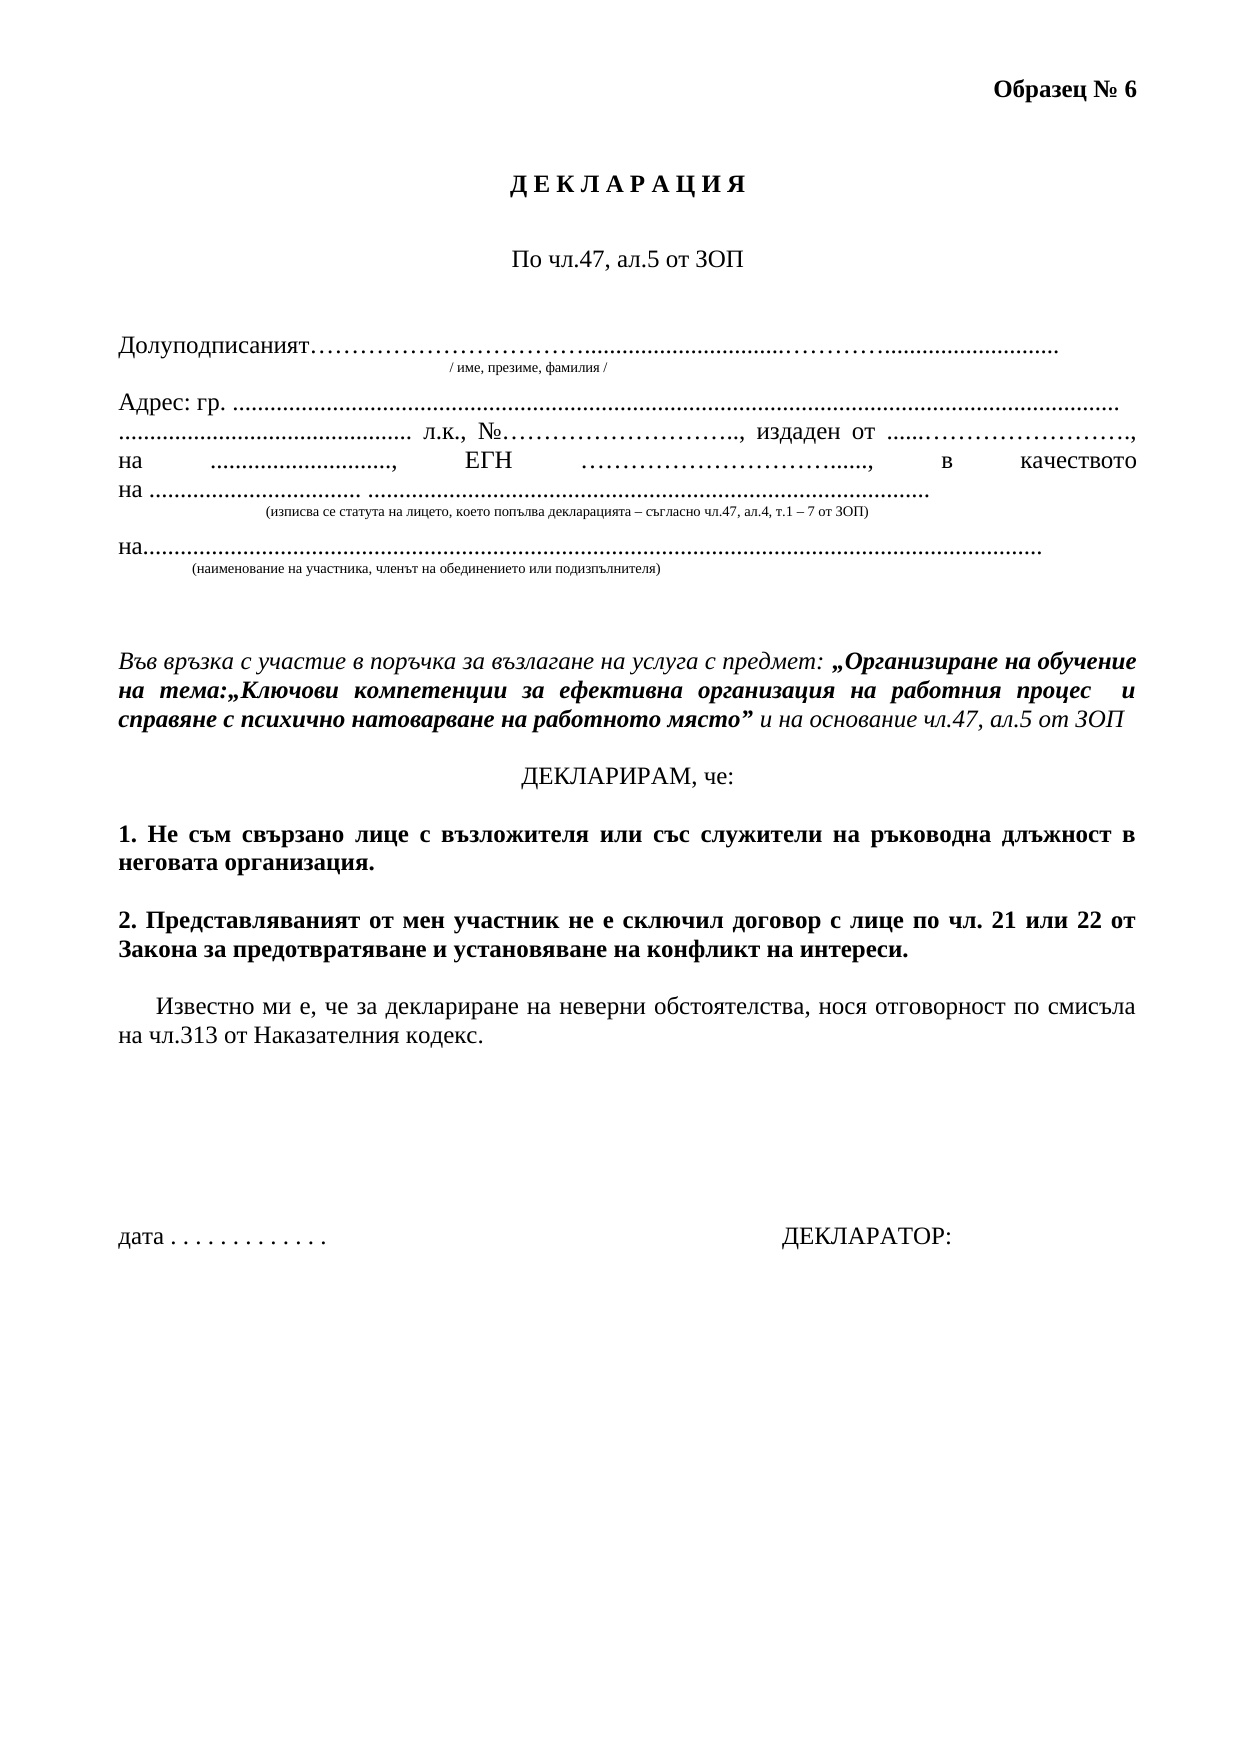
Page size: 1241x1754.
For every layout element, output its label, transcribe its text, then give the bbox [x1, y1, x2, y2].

text на................................................................................................................................................ [118, 531, 1137, 560]
text По чл.47, ал.5 от ЗОП [118, 244, 1137, 272]
text ............................................... л.к., №……………………….., издаден от ......……………………., на ............................., ЕГН …………………………......, в качеството на .................................. .......................................................................................... [118, 416, 1137, 502]
text 1. Не съм свързано лице с възложителя или със служители на ръководна длъжност в неговата организация. [118, 819, 1137, 876]
text Адрес: гр. .............................................................................................................................................. [118, 387, 1137, 416]
text дата . . . . . . . . . . . . . ДЕКЛАРАТОР: [118, 1221, 1137, 1250]
text ДЕКЛАРИРАМ, че: [118, 761, 1137, 790]
text Във връзка с участие в поръчка за възлагане на услуга с предмет: „Организиране на обучение на тема:„Ключови компетенции за ефективна организация на работния процес и справяне с психично натоварване на работното място” и на основание чл.47, ал.5 от ЗОП [118, 646, 1137, 732]
text Д Е К Л А Р А Ц И Я [118, 169, 1137, 198]
text (изписва се статута на лицето, което попълва декларацията – съгласно чл.47, ал.4, т.1 – 7 от ЗОП) [192, 502, 1137, 531]
text Известно ми е, че за деклариране на неверни обстоятелства, нося отговорност по смисъла на чл.313 от Наказателния кодекс. [118, 991, 1137, 1049]
text (наименование на участника, членът на обединението или подизпълнителя) [118, 560, 1137, 589]
text Долуподписаният……………………………................................…………............................ [118, 330, 1137, 359]
text / име, презиме, фамилия / [118, 359, 1137, 387]
text Образец № 6 [118, 74, 1137, 103]
text 2. Представляваният от мен участник не е сключил договор с лице по чл. 21 или 22 от Закона за предотвратяване и установяване на конфликт на интереси. [118, 905, 1137, 962]
